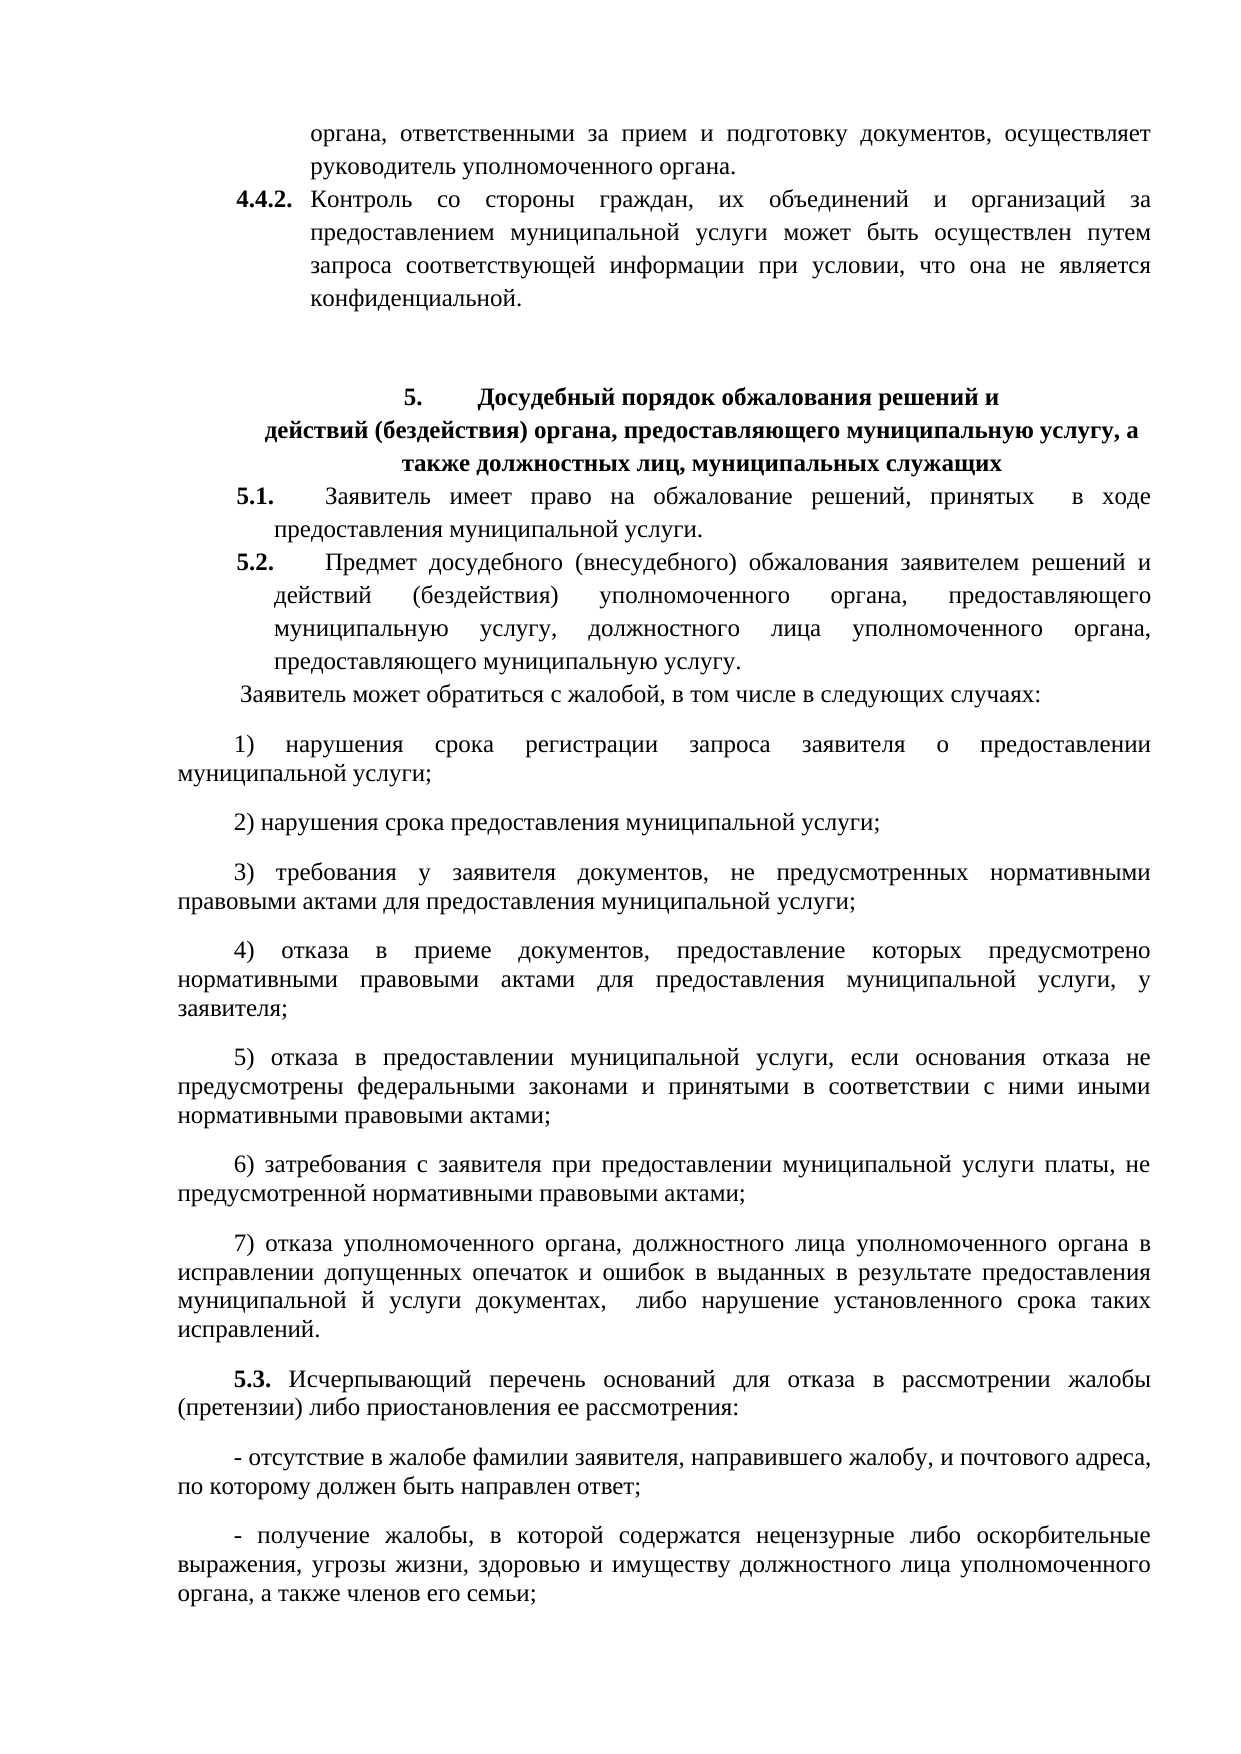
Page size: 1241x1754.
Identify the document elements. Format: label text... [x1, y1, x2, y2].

text 2) нарушения срока предоставления муниципальной услуги; [177, 807, 1152, 836]
text 5) отказа в предоставлении муниципальной услуги, если основания отказа не предусмотрены федеральными законами и принятыми в соответствии с ними иными нормативными правовыми актами; [177, 1042, 1152, 1129]
list Контроль со стороны граждан, их объединений и организаций за предоставлением муниципальной услуги может быть осуществлен путем запроса соответствующей информации при условии, что она не является конфиденциальной. [236, 184, 1152, 312]
list Досудебный порядок обжалования решений и [251, 382, 1152, 411]
text 3) требования у заявителя документов, не предусмотренных нормативными правовыми актами для предоставления муниципальной услуги; [177, 857, 1152, 914]
text 5.3. Исчерпывающий перечень оснований для отказа в рассмотрении жалобы (претензии) либо приостановления ее рассмотрения: [177, 1364, 1152, 1421]
text 6) затребования с заявителя при предоставлении муниципальной услуги платы, не предусмотренной нормативными правовыми актами; [177, 1149, 1152, 1207]
list Заявитель имеет право на обжалование решений, принятых в ходе предоставления муниципальной услуги. [236, 481, 1152, 543]
text - отсутствие в жалобе фамилии заявителя, направившего жалобу, и почтового адреса, по которому должен быть направлен ответ; [177, 1442, 1152, 1499]
text 4) отказа в приеме документов, предоставление которых предусмотрено нормативными правовыми актами для предоставления муниципальной услуги, у заявителя; [177, 935, 1152, 1022]
list действий (бездействия) органа, предоставляющего муниципальную услугу, а также должностных лиц, муниципальных служащих [252, 415, 1152, 477]
text - получение жалобы, в которой содержатся нецензурные либо оскорбительные выражения, угрозы жизни, здоровью и имуществу должностного лица уполномоченного органа, а также членов его семьи; [177, 1520, 1152, 1607]
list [236, 118, 1152, 180]
text 1) нарушения срока регистрации запроса заявителя о предоставлении муниципальной услуги; [177, 729, 1152, 787]
list Предмет досудебного (внесудебного) обжалования заявителем решений и действий (бездействия) уполномоченного органа, предоставляющего муниципальную услугу, должностного лица уполномоченного органа, предоставляющего муниципальную услугу. [236, 547, 1152, 675]
text 7) отказа уполномоченного органа, должностного лица уполномоченного органа в исправлении допущенных опечаток и ошибок в выданных в результате предоставления муниципальной й услуги документах, либо нарушение установленного срока таких исправлений. [177, 1228, 1152, 1343]
text Заявитель может обратиться с жалобой, в том числе в следующих случаях: [177, 679, 1152, 708]
